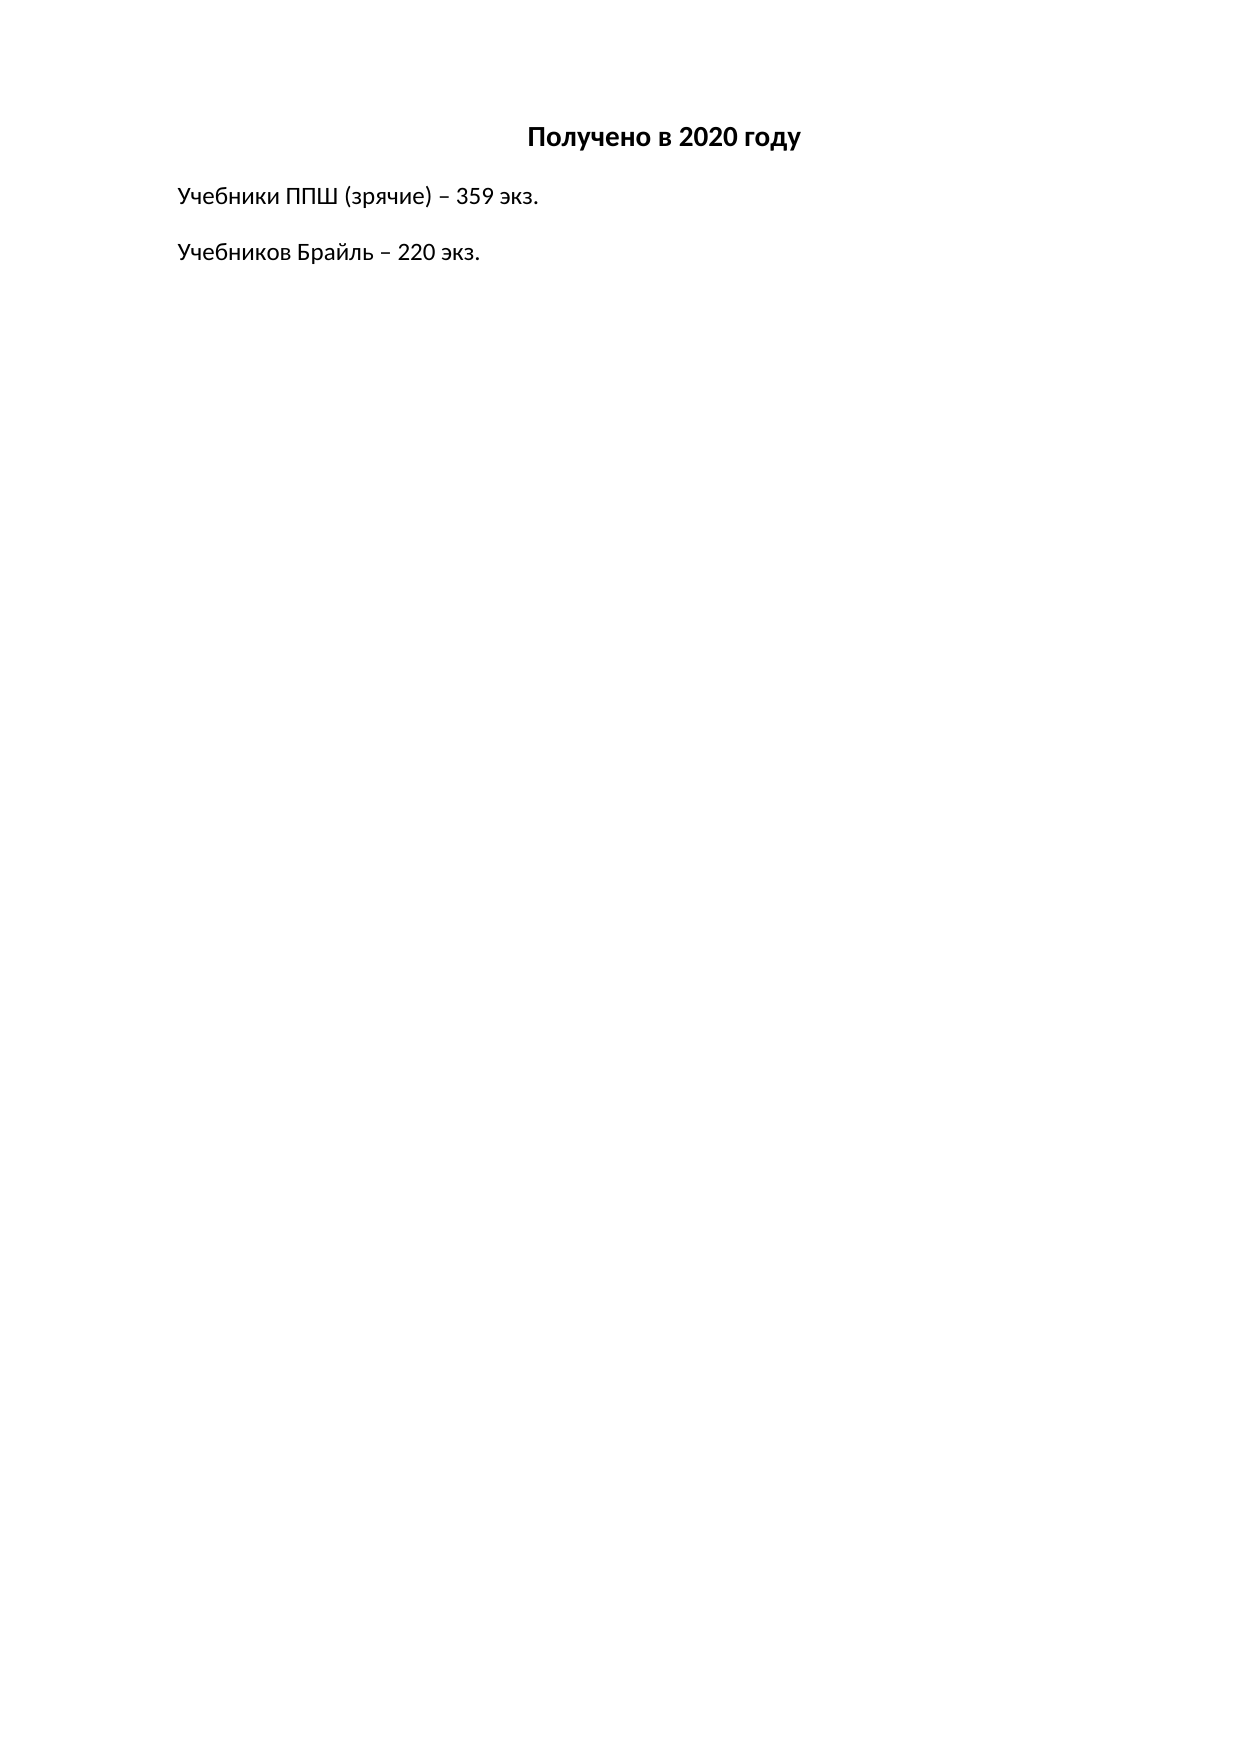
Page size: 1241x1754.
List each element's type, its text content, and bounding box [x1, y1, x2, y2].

text Получено в 2020 году [177, 118, 1152, 154]
text Учебники ППШ (зрячие) – 359 экз. [177, 180, 1152, 210]
text Учебников Брайль – 220 экз. [177, 236, 1152, 266]
